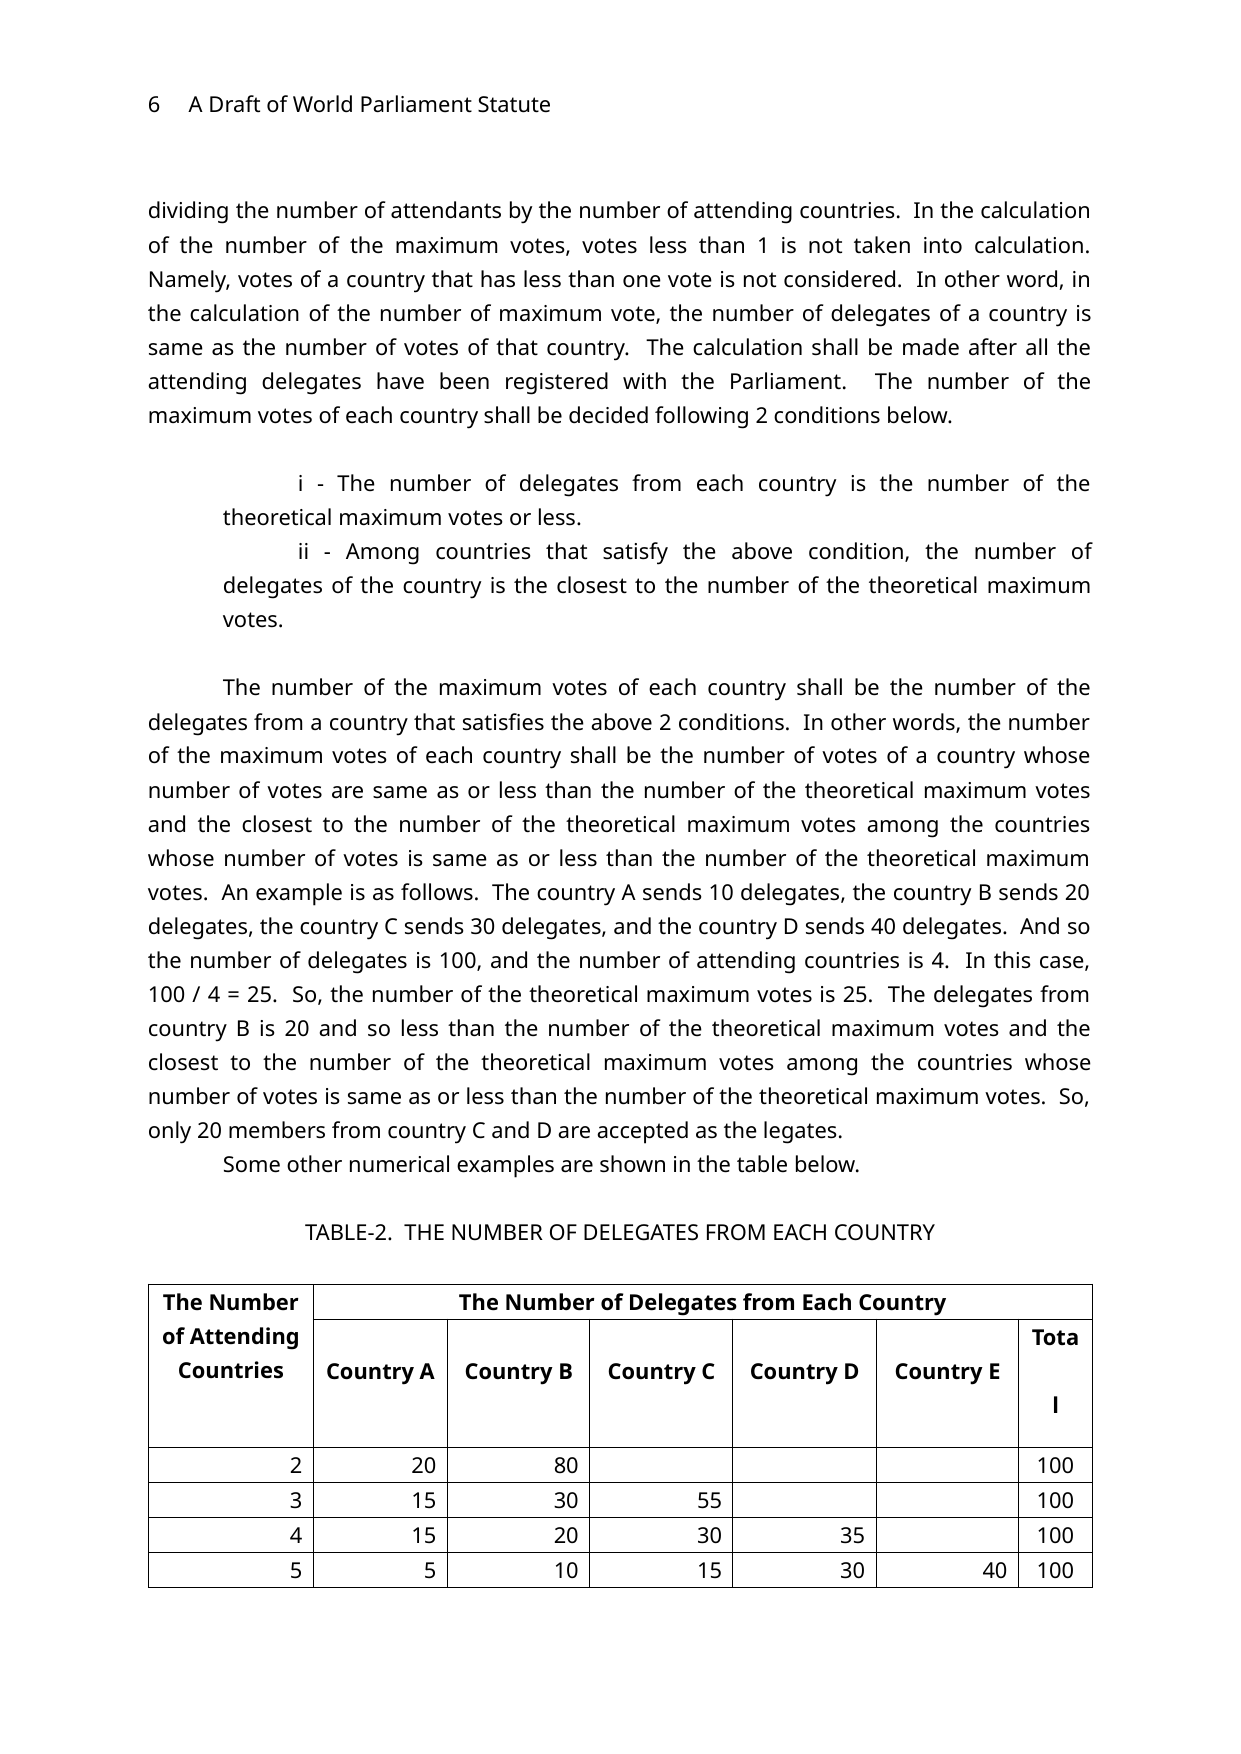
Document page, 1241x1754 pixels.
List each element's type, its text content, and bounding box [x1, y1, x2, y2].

table_cell 100 [1019, 1518, 1092, 1552]
table_cell 20 [314, 1448, 447, 1482]
table_cell [877, 1448, 1018, 1482]
table_cell Country D [733, 1320, 876, 1447]
table_cell 30 [590, 1518, 732, 1552]
table_cell 80 [448, 1448, 589, 1482]
table_header The Number of Attending Countries [149, 1285, 313, 1447]
text TABLE-2. THE NUMBER OF DELEGATES FROM EACH COUNTRY [148, 1215, 1092, 1249]
table_cell [877, 1518, 1018, 1552]
table_cell 5 [314, 1553, 447, 1587]
table_cell 4 [149, 1518, 313, 1552]
table_cell 15 [314, 1518, 447, 1552]
table_cell 100 [1019, 1483, 1092, 1517]
table_cell Country B [448, 1320, 589, 1447]
table_cell 20 [448, 1518, 589, 1552]
table_cell Total [1019, 1320, 1092, 1447]
table_cell 100 [1019, 1553, 1092, 1587]
table_cell 15 [590, 1553, 732, 1587]
table_cell [590, 1448, 732, 1482]
table_header The Number of Delegates from Each Country [314, 1285, 1092, 1318]
table_cell 35 [733, 1518, 876, 1552]
table_cell 30 [448, 1483, 589, 1517]
table_cell 30 [733, 1553, 876, 1587]
table_cell [733, 1448, 876, 1482]
table_cell 3 [149, 1483, 313, 1517]
table_cell Country C [590, 1320, 732, 1447]
table_cell 40 [877, 1553, 1018, 1587]
table_cell Country E [877, 1320, 1018, 1447]
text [148, 193, 1092, 432]
table_cell 55 [590, 1483, 732, 1517]
table_cell 100 [1019, 1448, 1092, 1482]
table_cell 10 [448, 1553, 589, 1587]
table_cell 15 [314, 1483, 447, 1517]
table_cell 2 [149, 1448, 313, 1482]
text The number of the maximum votes of each country shall be the number of the delegates from a country that satisfies the above 2 conditions. In other words, the number of the maximum votes of each country shall be the number of votes of a country whose number of votes are same as or less than the number of the theoretical maximum votes and the closest to the number of the theoretical maximum votes among the countries whose number of votes is same as or less than the number of the theoretical maximum votes. An example is as follows. The country A sends 10 delegates, the country B sends 20 delegates, the country C sends 30 delegates, and the country D sends 40 delegates. And so the number of delegates is 100, and the number of attending countries is 4. In this case, 100 / 4 = 25. So, the number of the theoretical maximum votes is 25. The delegates from country B is 20 and so less than the number of the theoretical maximum votes and the closest to the number of the theoretical maximum votes among the countries whose number of votes is same as or less than the number of the theoretical maximum votes. So, only 20 members from country C and D are accepted as the legates. [148, 670, 1092, 1147]
text ii - Among countries that satisfy the above condition, the number of delegates of the country is the closest to the number of the theoretical maximum votes. [223, 534, 1092, 636]
table_cell [733, 1483, 876, 1517]
table_cell 5 [149, 1553, 313, 1587]
table_cell [877, 1483, 1018, 1517]
table_cell Country A [314, 1320, 447, 1447]
text i - The number of delegates from each country is the number of the theoretical maximum votes or less. [223, 466, 1092, 534]
text Some other numerical examples are shown in the table below. [148, 1147, 1092, 1181]
